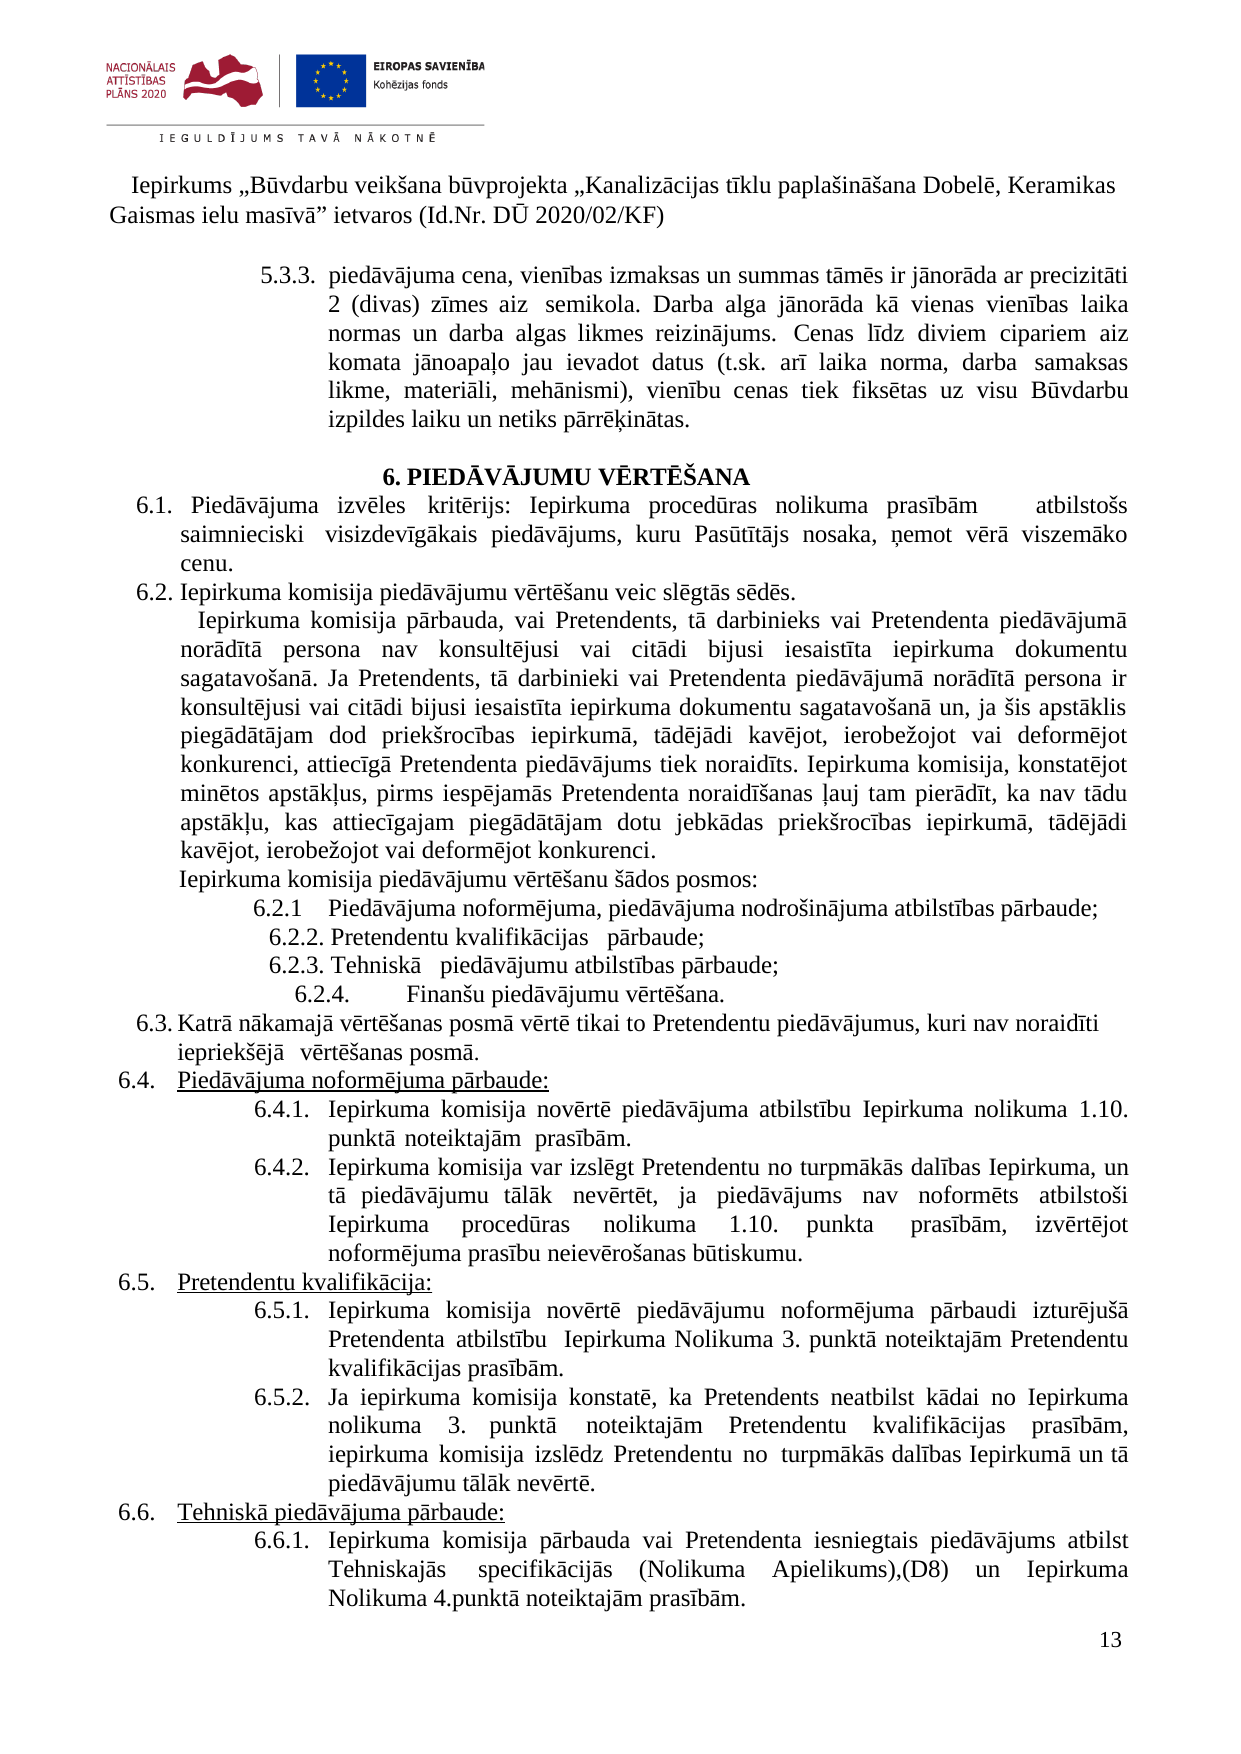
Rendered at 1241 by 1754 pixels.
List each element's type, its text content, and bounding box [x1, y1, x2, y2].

text 6.2.2. Pretendentu kvalifikācijas pārbaude; [269, 922, 1140, 950]
list Piedāvājuma noformējuma, piedāvājuma nodrošinājuma atbilstības pārbaude; [253, 893, 1128, 922]
text 6.2.3. Tehniskā piedāvājumu atbilstības pārbaude; [269, 950, 1140, 979]
list Iepirkuma komisija novērtē piedāvājuma atbilstību Iepirkuma nolikuma 1.10. punktā noteiktajām prasībām. [254, 1094, 1129, 1152]
text Iepirkuma komisija piedāvājumu vērtēšanu šādos posmos: [136, 864, 1128, 893]
list Ja iepirkuma komisija konstatē, ka Pretendents neatbilst kādai no Iepirkuma nolikuma 3. punktā noteiktajām Pretendentu kvalifikācijas prasībām, iepirkuma komisija izslēdz Pretendentu no turpmākās dalības Iepirkumā un tā piedāvājumu tālāk nevērtē. [254, 1382, 1129, 1497]
text 5.3.3. piedāvājuma cena, vienības izmaksas un summas tāmēs ir jānorāda ar precizitāti 2 (divas) zīmes aiz semikola. Darba alga jānorāda kā vienas vienības laika normas un darba algas likmes reizinājums. Cenas līdz diviem cipariem aiz komata jānoapaļo jau ievadot datus (t.sk. arī laika norma, darba samaksas likme, materiāli, mehānismi), vienību cenas tiek fiksētas uz visu Būvdarbu izpildes laiku un netiks pārrēķinātas. [254, 260, 1129, 433]
list Iepirkuma komisija var izslēgt Pretendentu no turpmākās dalības Iepirkuma, un tā piedāvājumu tālāk nevērtēt, ja piedāvājums nav noformēts atbilstoši Iepirkuma procedūras nolikuma 1.10. punkta prasībām, izvērtējot noformējuma prasību neievērošanas būtiskumu. [254, 1152, 1129, 1267]
subtitle Piedāvājuma noformējuma pārbaude: [118, 1065, 1140, 1094]
list Iepirkuma komisija novērtē piedāvājumu noformējuma pārbaudi izturējušā Pretendenta atbilstību Iepirkuma Nolikuma 3. punktā noteiktajām Pretendentu kvalifikācijas prasībām. [254, 1295, 1129, 1382]
text 6. PIEDĀVĀJUMU VĒRTĒŠANA [207, 462, 1128, 490]
text 6.1. Piedāvājuma izvēles kritērijs: Iepirkuma procedūras nolikuma prasībām atbilstošs saimnieciski visizdevīgākais piedāvājums, kuru Pasūtītājs nosaka, ņemot vērā viszemāko cenu. [136, 490, 1128, 577]
list Katrā nākamajā vērtēšanas posmā vērtē tikai to Pretendentu piedāvājumus, kuri nav noraidīti iepriekšējā vērtēšanas posmā. [136, 1008, 1128, 1065]
list Iepirkuma komisija pārbauda vai Pretendenta iesniegtais piedāvājums atbilst Tehniskajās specifikācijās (Nolikuma Apielikums),(D8) un Iepirkuma Nolikuma 4.punktā noteiktajām prasībām. [254, 1525, 1129, 1612]
text Iepirkuma komisija pārbauda, vai Pretendents, tā darbinieks vai Pretendenta piedāvājumā norādītā persona nav konsultējusi vai citādi bijusi iesaistīta iepirkuma dokumentu sagatavošanā. Ja Pretendents, tā darbinieki vai Pretendenta piedāvājumā norādītā persona ir konsultējusi vai citādi bijusi iesaistīta iepirkuma dokumentu sagatavošanā un, ja šis apstāklis piegādātājam dod priekšrocības iepirkumā, tādējādi kavējot, ierobežojot vai deformējot konkurenci, attiecīgā Pretendenta piedāvājums tiek noraidīts. Iepirkuma komisija, konstatējot minētos apstākļus, pirms iespējamās Pretendenta noraidīšanas ļauj tam pierādīt, ka nav tādu apstākļu, kas attiecīgajam piegādātājam dotu jebkādas priekšrocības iepirkumā, tādējādi kavējot, ierobežojot vai deformējot konkurenci. [136, 605, 1128, 864]
text 6.2. Iepirkuma komisija piedāvājumu vērtēšanu veic slēgtās sēdēs. [136, 577, 1128, 605]
subtitle Tehniskā piedāvājuma pārbaude: [118, 1497, 1140, 1525]
list Finanšu piedāvājumu vērtēšana. [207, 979, 1140, 1008]
subtitle Pretendentu kvalifikācija: [118, 1267, 1140, 1295]
picture [106, 54, 485, 142]
